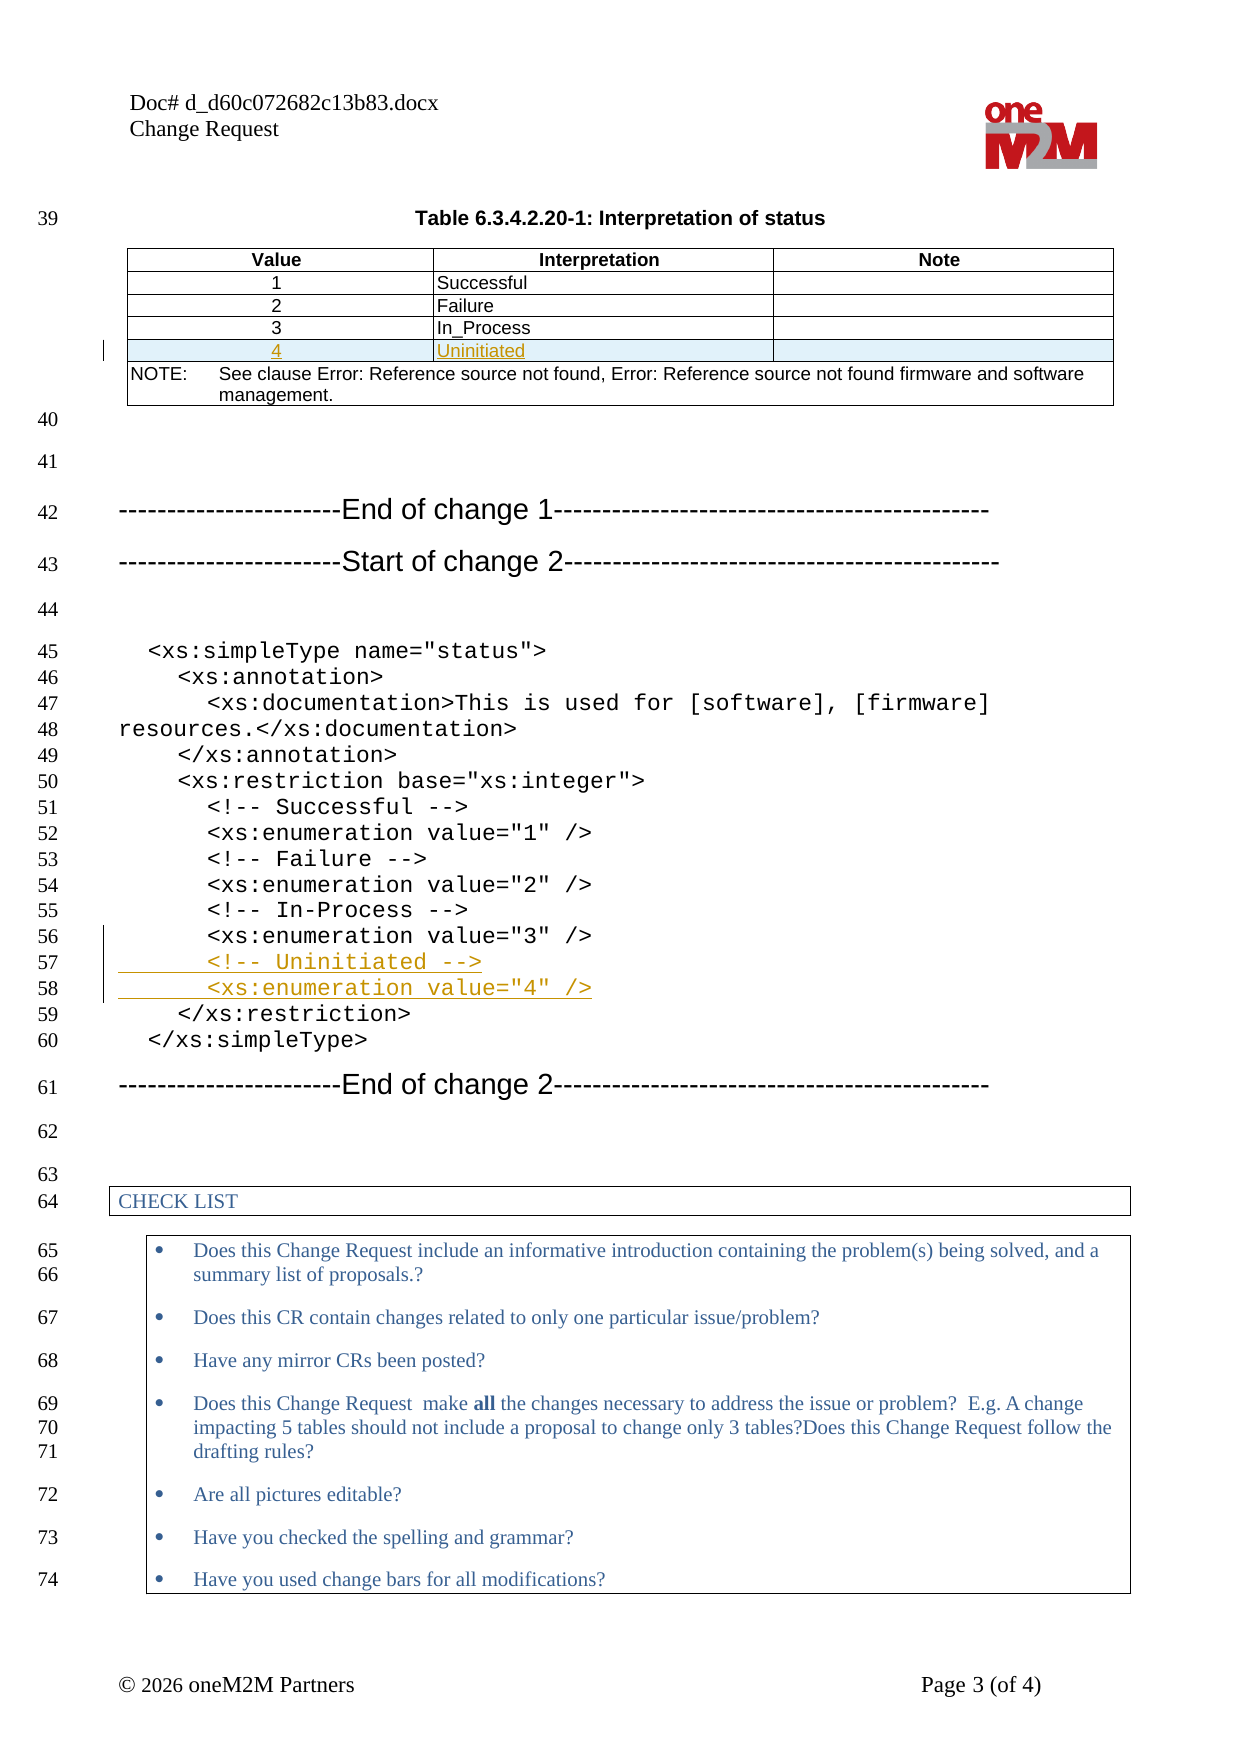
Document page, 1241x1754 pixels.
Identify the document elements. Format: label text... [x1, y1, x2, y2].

text <xs:restriction base="xs:integer"> [118, 769, 1122, 795]
table_cell [774, 317, 1113, 339]
subtitle -----------------------End of change 2--------------------------------------------- [118, 1067, 1122, 1101]
list Have you checked the spelling and grammar? [147, 1521, 1130, 1549]
text </xs:restriction> [118, 1003, 1122, 1028]
table_cell Successful [434, 272, 773, 293]
table_header Value [128, 249, 433, 271]
text <xs:enumeration value="1" /> [118, 821, 1122, 847]
list Does this Change Request make all the changes necessary to address the issue or problem? E.g. A change impacting 5 tables should not include a proposal to change only 3 tables?Does this Change Request follow the drafting rules? [147, 1388, 1130, 1463]
text <!-- Successful --> [118, 795, 1122, 821]
text <xs:annotation> [118, 665, 1122, 691]
list Have any mirror CRs been posted? [147, 1345, 1130, 1372]
table_cell In_Process [434, 317, 773, 339]
table_cell 3 [128, 317, 433, 339]
text </xs:simpleType> [118, 1028, 1122, 1054]
text <xs:enumeration value="3" /> [118, 925, 1122, 951]
text <xs:documentation>This is used for [software], [firmware] resources.</xs:documentation> [118, 691, 1122, 743]
list Does this CR contain changes related to only one particular issue/problem? [147, 1302, 1130, 1329]
table_header Note [774, 249, 1113, 271]
text </xs:annotation> [118, 743, 1122, 769]
table_cell Failure [434, 295, 773, 316]
table_cell 2 [128, 295, 433, 316]
list Are all pictures editable? [147, 1479, 1130, 1506]
text <!-- Failure --> [118, 847, 1122, 873]
subtitle -----------------------Start of change 2--------------------------------------------- [118, 544, 1122, 578]
text Table 6.3.4.2.20-1: Interpretation of status [118, 206, 1122, 229]
picture [971, 88, 1111, 184]
table_cell 1 [128, 272, 433, 293]
list Does this Change Request include an informative introduction containing the problem(s) being solved, and a summary list of proposals.? [147, 1236, 1130, 1286]
table_header Interpretation [434, 249, 773, 271]
text <xs:simpleType name="status"> [118, 639, 1122, 665]
text CHECK LIST [110, 1187, 1130, 1215]
text <!-- In-Process --> [118, 899, 1122, 925]
list Have you used change bars for all modifications? [147, 1564, 1130, 1593]
table_cell [774, 295, 1113, 316]
text <xs:enumeration value="2" /> [118, 873, 1122, 899]
table_cell [774, 272, 1113, 293]
subtitle -----------------------End of change 1--------------------------------------------- [118, 492, 1122, 526]
